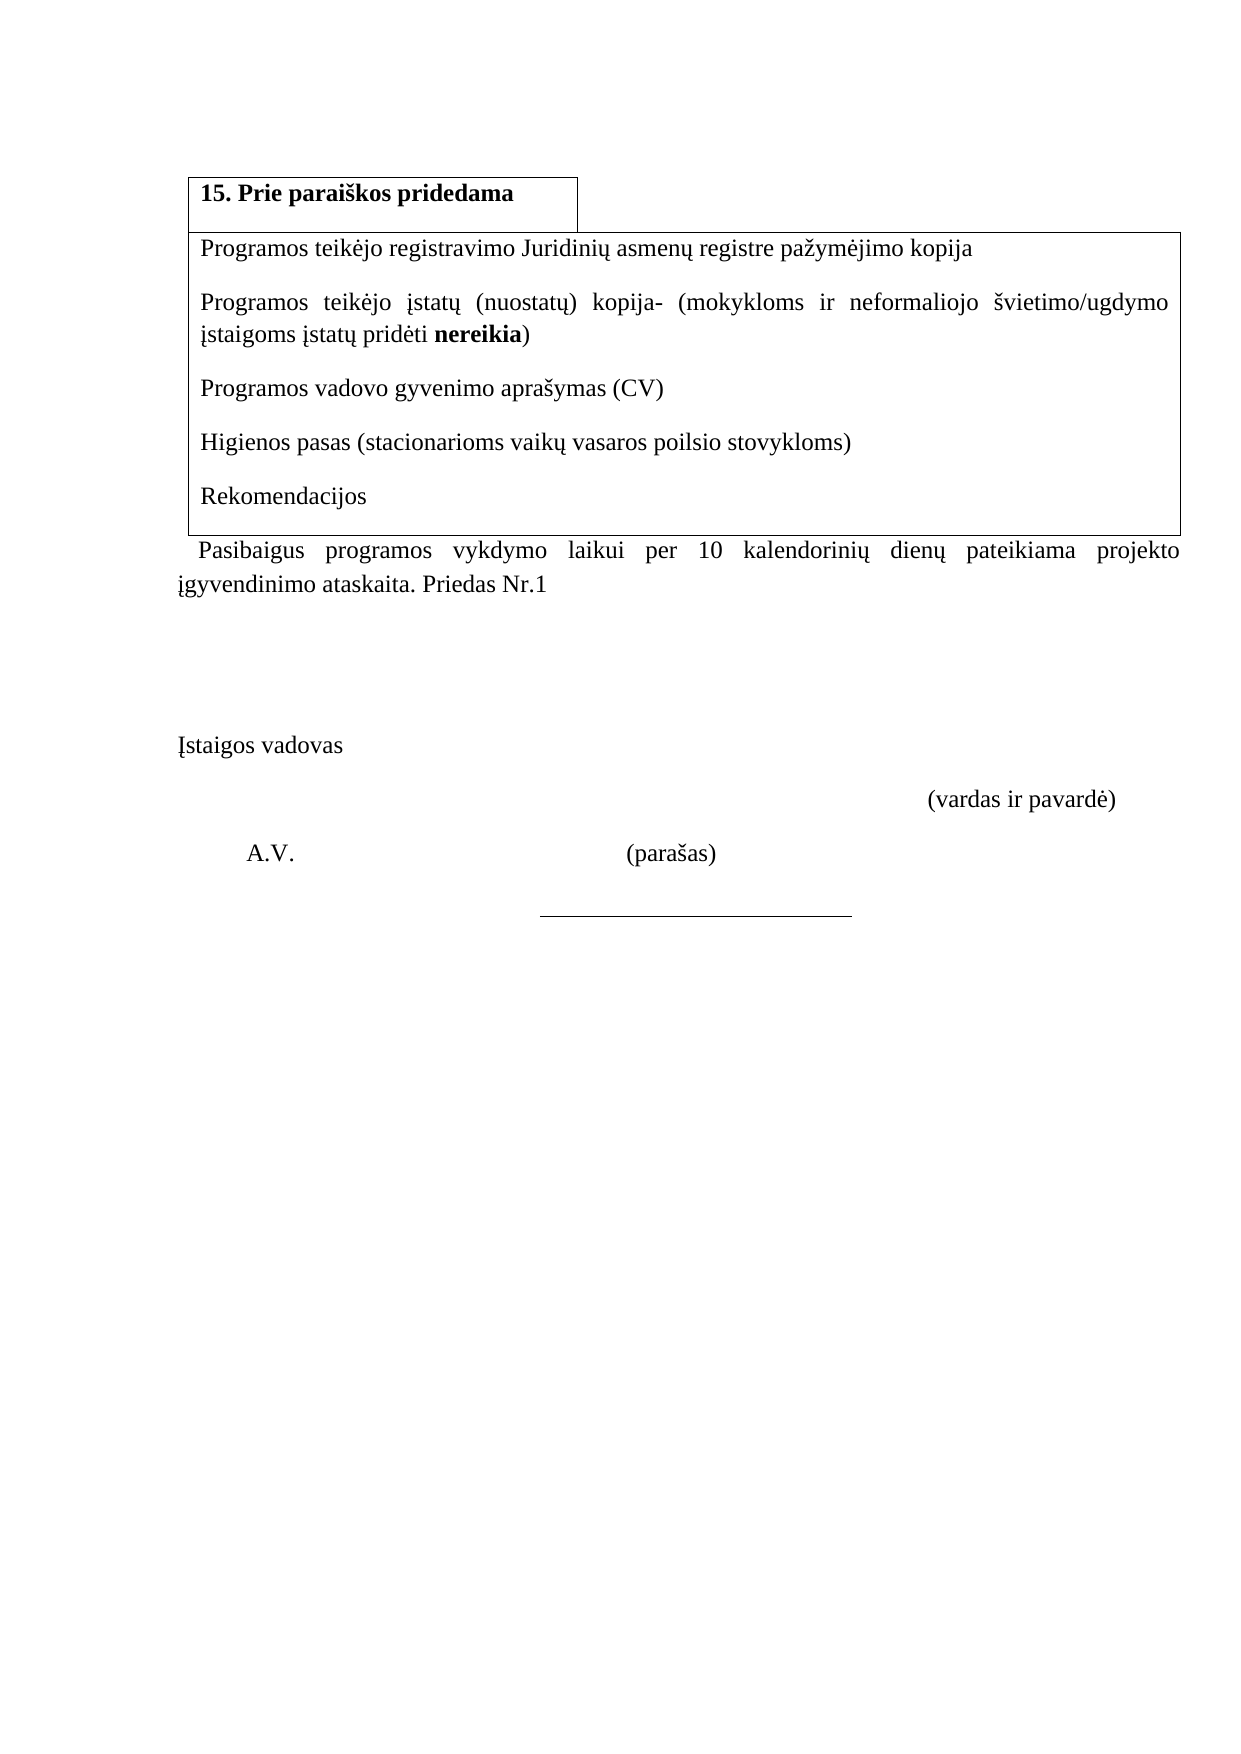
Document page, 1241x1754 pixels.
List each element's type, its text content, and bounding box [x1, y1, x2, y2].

table_header 15. Prie paraiškos pridedama [189, 178, 577, 232]
text Įstaigos vadovas [177, 730, 1181, 759]
text A.V. (parašas) [177, 838, 1181, 867]
text (vardas ir pavardė) [852, 784, 1181, 813]
table_cell Programos teikėjo registravimo Juridinių asmenų registre pažymėjimo kopija Programos teikėjo įstatų (nuostatų) kopija- (mokykloms ir neformaliojo švietimo/ugdymo įstaigoms įstatų pridėti nereikia) Programos vadovo gyvenimo aprašymas (CV) Higienos pasas (stacionarioms vaikų vasaros poilsio stovykloms) Rekomendacijos [189, 233, 1180, 534]
text Pasibaigus programos vykdymo laikui per 10 kalendorinių dienų pateikiama projekto įgyvendinimo ataskaita. Priedas Nr.1 [177, 536, 1181, 597]
